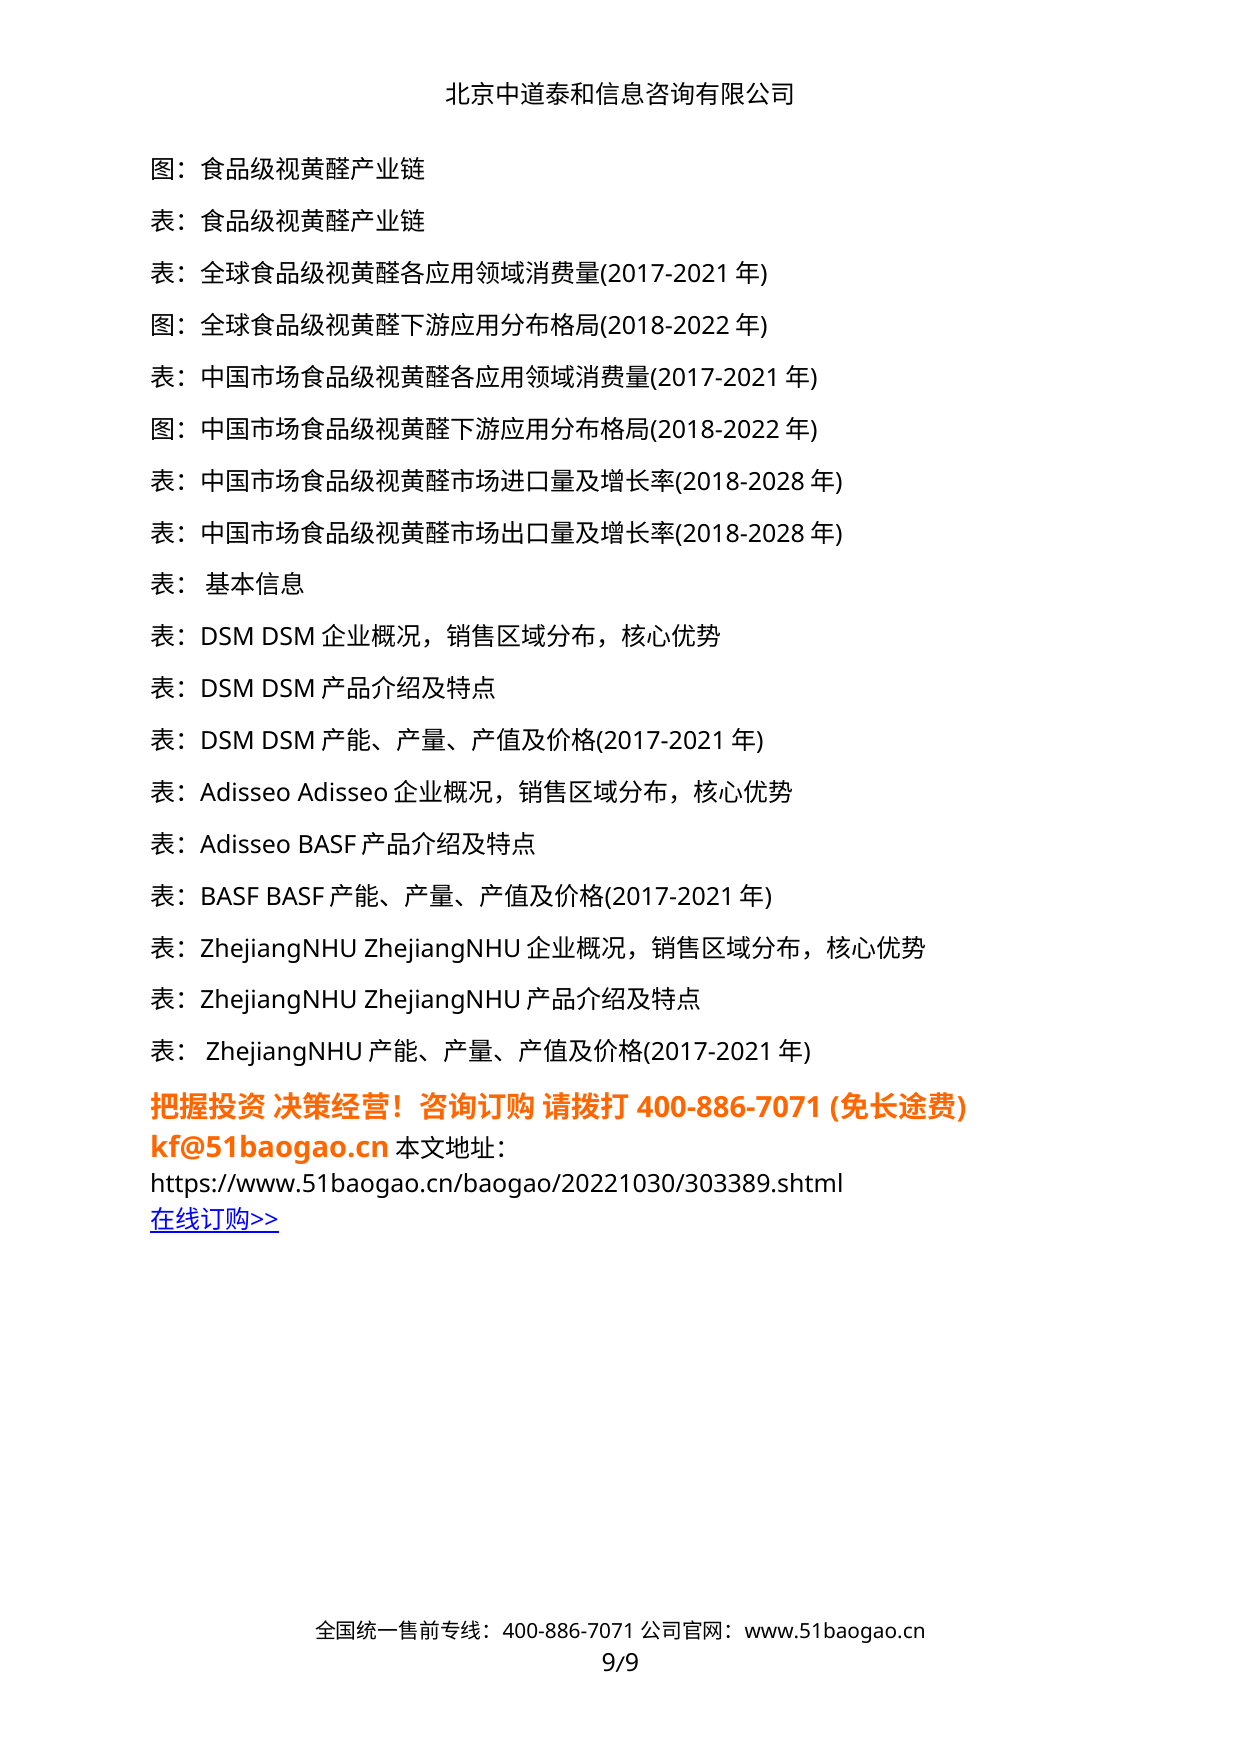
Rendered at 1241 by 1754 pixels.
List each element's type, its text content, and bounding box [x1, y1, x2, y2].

text 表：DSM DSM企业概况，销售区域分布，核心优势 [150, 617, 1090, 653]
text 表：中国市场食品级视黄醛各应用领域消费量(2017-2021年) [150, 357, 1090, 394]
text 表：全球食品级视黄醛各应用领域消费量(2017-2021年) [150, 254, 1090, 290]
text 表：中国市场食品级视黄醛市场出口量及增长率(2018-2028年) [150, 513, 1090, 549]
text 表：食品级视黄醛产业链 [150, 202, 1090, 238]
text 表： ZhejiangNHU产能、产量、产值及价格(2017-2021年) [150, 1032, 1090, 1068]
text 表：ZhejiangNHU ZhejiangNHU产品介绍及特点 [150, 980, 1090, 1016]
text 表：ZhejiangNHU ZhejiangNHU企业概况，销售区域分布，核心优势 [150, 928, 1090, 964]
text 表：中国市场食品级视黄醛市场进口量及增长率(2018-2028年) [150, 461, 1090, 497]
text 表： 基本信息 [150, 565, 1090, 601]
text 在线订购>> [150, 1200, 1090, 1236]
text 表：DSM DSM产能、产量、产值及价格(2017-2021年) [150, 721, 1090, 757]
text 图：全球食品级视黄醛下游应用分布格局(2018-2022年) [150, 306, 1090, 342]
text 图：中国市场食品级视黄醛下游应用分布格局(2018-2022年) [150, 409, 1090, 446]
text 表：Adisseo BASF产品介绍及特点 [150, 824, 1090, 861]
text 图：食品级视黄醛产业链 [150, 150, 1090, 186]
text 把握投资 决策经营！咨询订购 请拨打 400-886-7071 (免长途费) kf@51baogao.cn本文地址：https://www.51baogao.cn/baogao/20221030/303389.shtml [150, 1084, 1090, 1200]
text 表：DSM DSM产品介绍及特点 [150, 669, 1090, 705]
text 表：BASF BASF产能、产量、产值及价格(2017-2021年) [150, 876, 1090, 912]
text 表：Adisseo Adisseo企业概况，销售区域分布，核心优势 [150, 772, 1090, 809]
